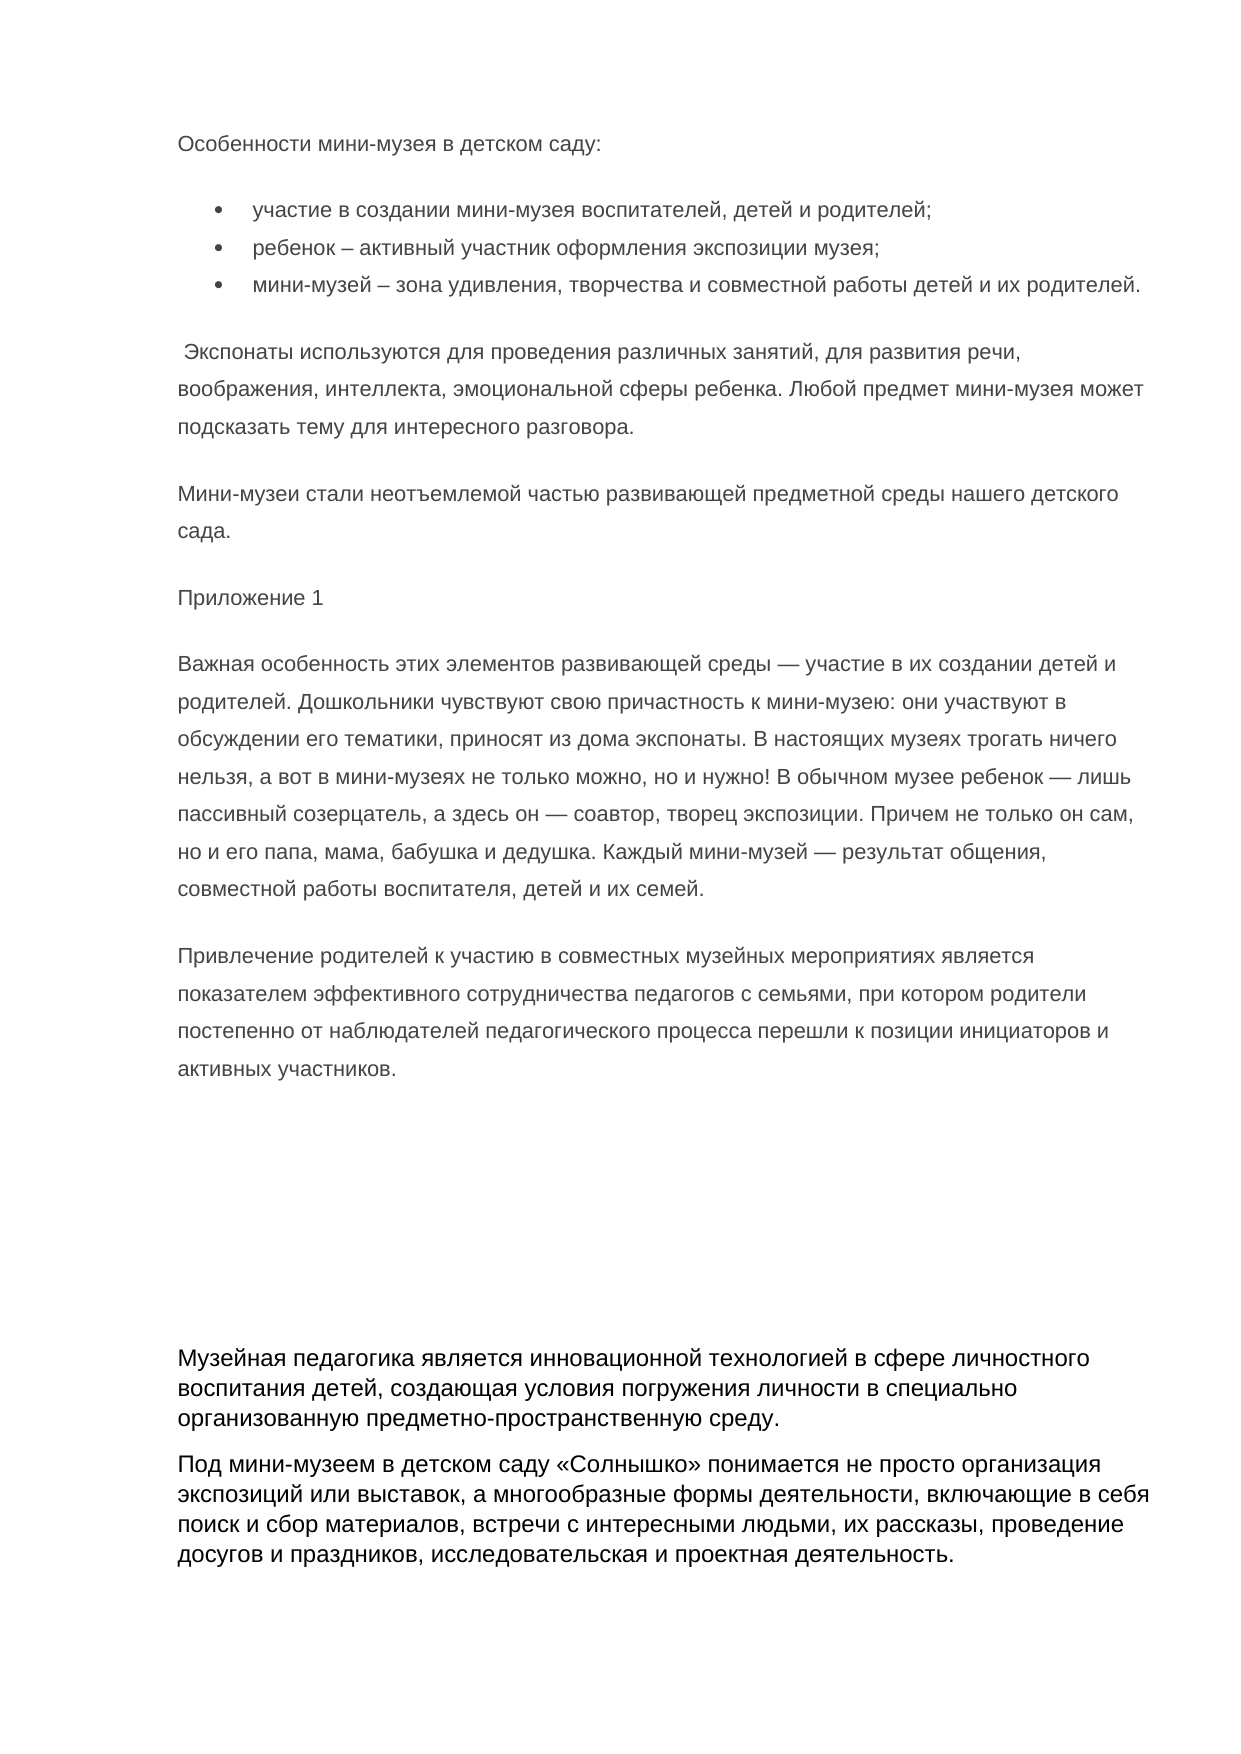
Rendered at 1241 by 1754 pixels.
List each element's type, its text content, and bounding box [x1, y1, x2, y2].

text Экспонаты используются для проведения различных занятий, для развития речи, воображения, интеллекта, эмоциональной сферы ребенка. Любой предмет мини-музея может подсказать тему для интересного разговора. [177, 326, 1152, 439]
list мини-музей – зона удивления, творчества и совместной работы детей и их родителей. [215, 260, 1152, 297]
text Приложение 1 [177, 572, 1152, 610]
text Мини-музеи стали неотъемлемой частью развивающей предметной среды нашего детского сада. [177, 468, 1152, 543]
text Особенности мини-музея в детском саду: [177, 118, 1152, 156]
text Музейная педагогика является инновационной технологией в сфере личностного воспитания детей, создающая условия погружения личности в специально организованную предметно-пространственную среду. [177, 1344, 1152, 1431]
text Привлечение родителей к участию в совместных музейных мероприятиях является показателем эффективного сотрудничества педагогов с семьями, при котором родители постепенно от наблюдателей педагогического процесса перешли к позиции инициаторов и активных участников. [177, 931, 1152, 1081]
list ребенок – активный участник оформления экспозиции музея; [215, 222, 1152, 260]
list участие в создании мини-музея воспитателей, детей и родителей; [215, 185, 1152, 222]
text Под мини-музеем в детском саду «Солнышко» понимается не просто организация экспозиций или выставок, а многообразные формы деятельности, включающие в себя поиск и сбор материалов, встречи с интересными людьми, их рассказы, проведение досугов и праздников, исследовательская и проектная деятельность. [177, 1450, 1152, 1567]
text Важная особенность этих элементов развивающей среды — участие в их создании детей и родителей. Дошкольники чувствуют свою причастность к мини-музею: они участвуют в обсуждении его тематики, приносят из дома экспонаты. В настоящих музеях трогать ничего нельзя, а вот в мини-музеях не только можно, но и нужно! В обычном музее ребенок — лишь пассивный созерцатель, а здесь он — соавтор, творец экспозиции. Причем не только он сам, но и его папа, мама, бабушка и дедушка. Каждый мини-музей — результат общения, совместной работы воспитателя, детей и их семей. [177, 639, 1152, 901]
